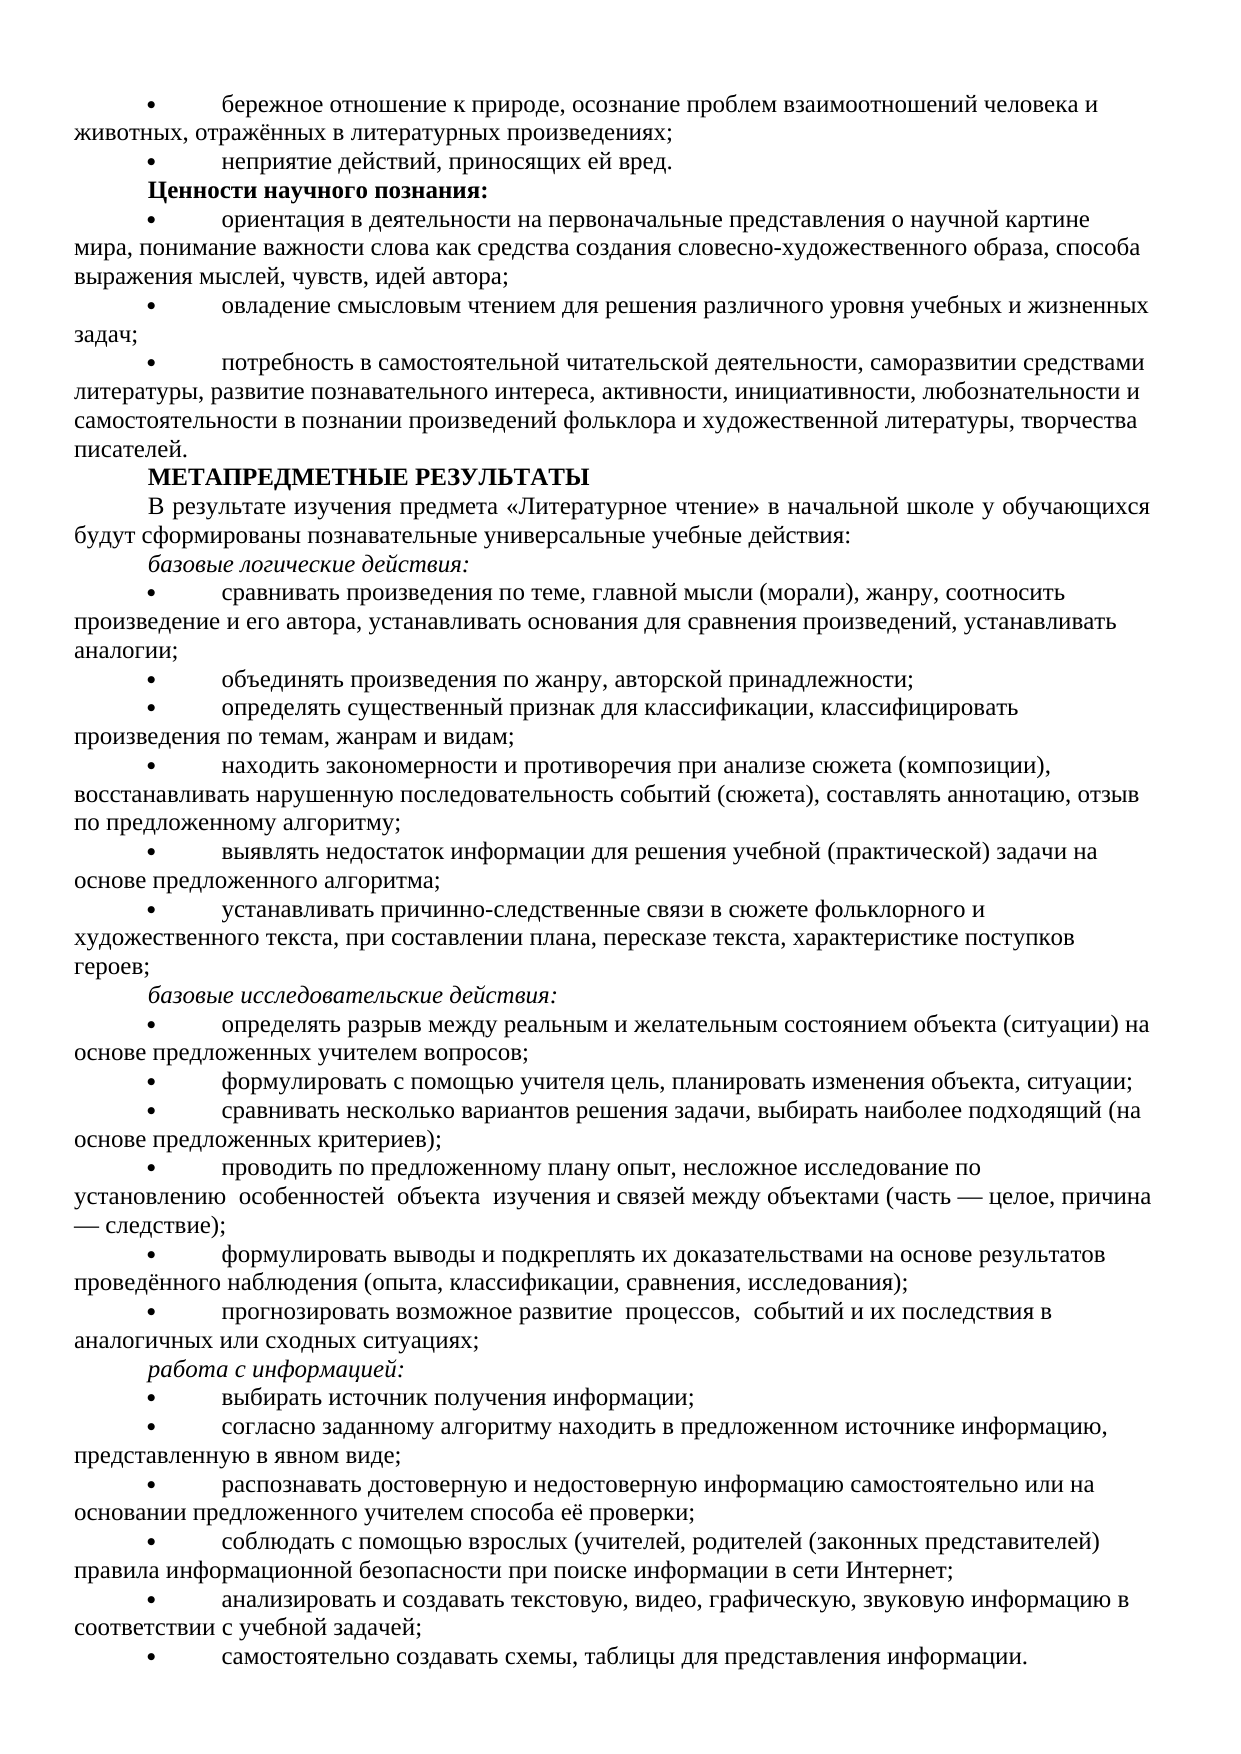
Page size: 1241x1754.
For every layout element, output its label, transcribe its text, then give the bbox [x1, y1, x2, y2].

list определять разрыв между реальным и желательным состоянием объекта (ситуации) на основе предложенных учителем вопросов; [74, 1009, 1152, 1066]
list определять существенный признак для классификации, классифицировать произведения по темам, жанрам и видам; [74, 692, 1152, 750]
list формулировать с помощью учителя цель, планировать изменения объекта, ситуации; [74, 1066, 1152, 1095]
text работа с информацией: [74, 1354, 1152, 1382]
list выбирать источник получения информации; [74, 1382, 1152, 1411]
text базовые логические действия: [74, 549, 1152, 577]
list прогнозировать возможное развитие процессов, событий и их последствия в аналогичных или сходных ситуациях; [74, 1296, 1152, 1354]
list формулировать выводы и подкреплять их доказательствами на основе результатов проведённого наблюдения (опыта, классификации, сравнения, исследования); [74, 1239, 1152, 1296]
text Ценности научного познания: [74, 175, 1152, 204]
list овладение смысловым чтением для решения различного уровня учебных и жизненных задач; [74, 290, 1152, 347]
text В результате изучения предмета «Литературное чтение» в начальной школе у обучающихся будут сформированы познавательные универсальные учебные действия: [74, 491, 1152, 549]
list устанавливать причинно-следственные связи в сюжете фольклорного и художественного текста, при составлении плана, пересказе текста, характеристике поступков героев; [74, 894, 1152, 980]
list сравнивать произведения по теме, главной мысли (морали), жанру, соотносить произведение и его автора, устанавливать основания для сравнения произведений, устанавливать аналогии; [74, 577, 1152, 664]
list объединять произведения по жанру, авторской принадлежности; [74, 664, 1152, 692]
list потребность в самостоятельной читательской деятельности, саморазвитии средствами литературы, развитие познавательного интереса, активности, инициативности, любознательности и самостоятельности в познании произведений фольклора и художественной литературы, творчества писателей. [74, 347, 1152, 462]
list ориентация в деятельности на первоначальные представления о научной картине мира, понимание важности слова как средства создания словесно-художественного образа, способа выражения мыслей, чувств, идей автора; [74, 204, 1152, 290]
list выявлять недостаток информации для решения учебной (практической) задачи на основе предложенного алгоритма; [74, 836, 1152, 894]
list бережное отношение к природе, осознание проблем взаимоотношений человека и животных, отражённых в литературных произведениях; [74, 89, 1152, 146]
list самостоятельно создавать схемы, таблицы для представления информации. [74, 1641, 1152, 1670]
list неприятие действий, приносящих ей вред. [74, 146, 1152, 175]
subtitle МЕТАПРЕДМЕТНЫЕ РЕЗУЛЬТАТЫ [74, 462, 1152, 491]
list проводить по предложенному плану опыт, несложное исследование по установлению особенностей объекта изучения и связей между объектами (часть — целое, причина — следствие); [74, 1152, 1152, 1239]
list находить закономерности и противоречия при анализе сюжета (композиции), восстанавливать нарушенную последовательность событий (сюжета), составлять аннотацию, отзыв по предложенному алгоритму; [74, 750, 1152, 836]
list соблюдать с помощью взрослых (учителей, родителей (законных представителей) правила информационной безопасности при поиске информации в сети Интернет; [74, 1526, 1152, 1584]
list распознавать достоверную и недостоверную информацию самостоятельно или на основании предложенного учителем способа её проверки; [74, 1469, 1152, 1526]
text базовые исследовательские действия: [74, 980, 1152, 1009]
list анализировать и создавать текстовую, видео, графическую, звуковую информацию в соответствии с учебной задачей; [74, 1584, 1152, 1641]
list сравнивать несколько вариантов решения задачи, выбирать наиболее подходящий (на основе предложенных критериев); [74, 1095, 1152, 1152]
list согласно заданному алгоритму находить в предложенном источнике информацию, представленную в явном виде; [74, 1411, 1152, 1469]
